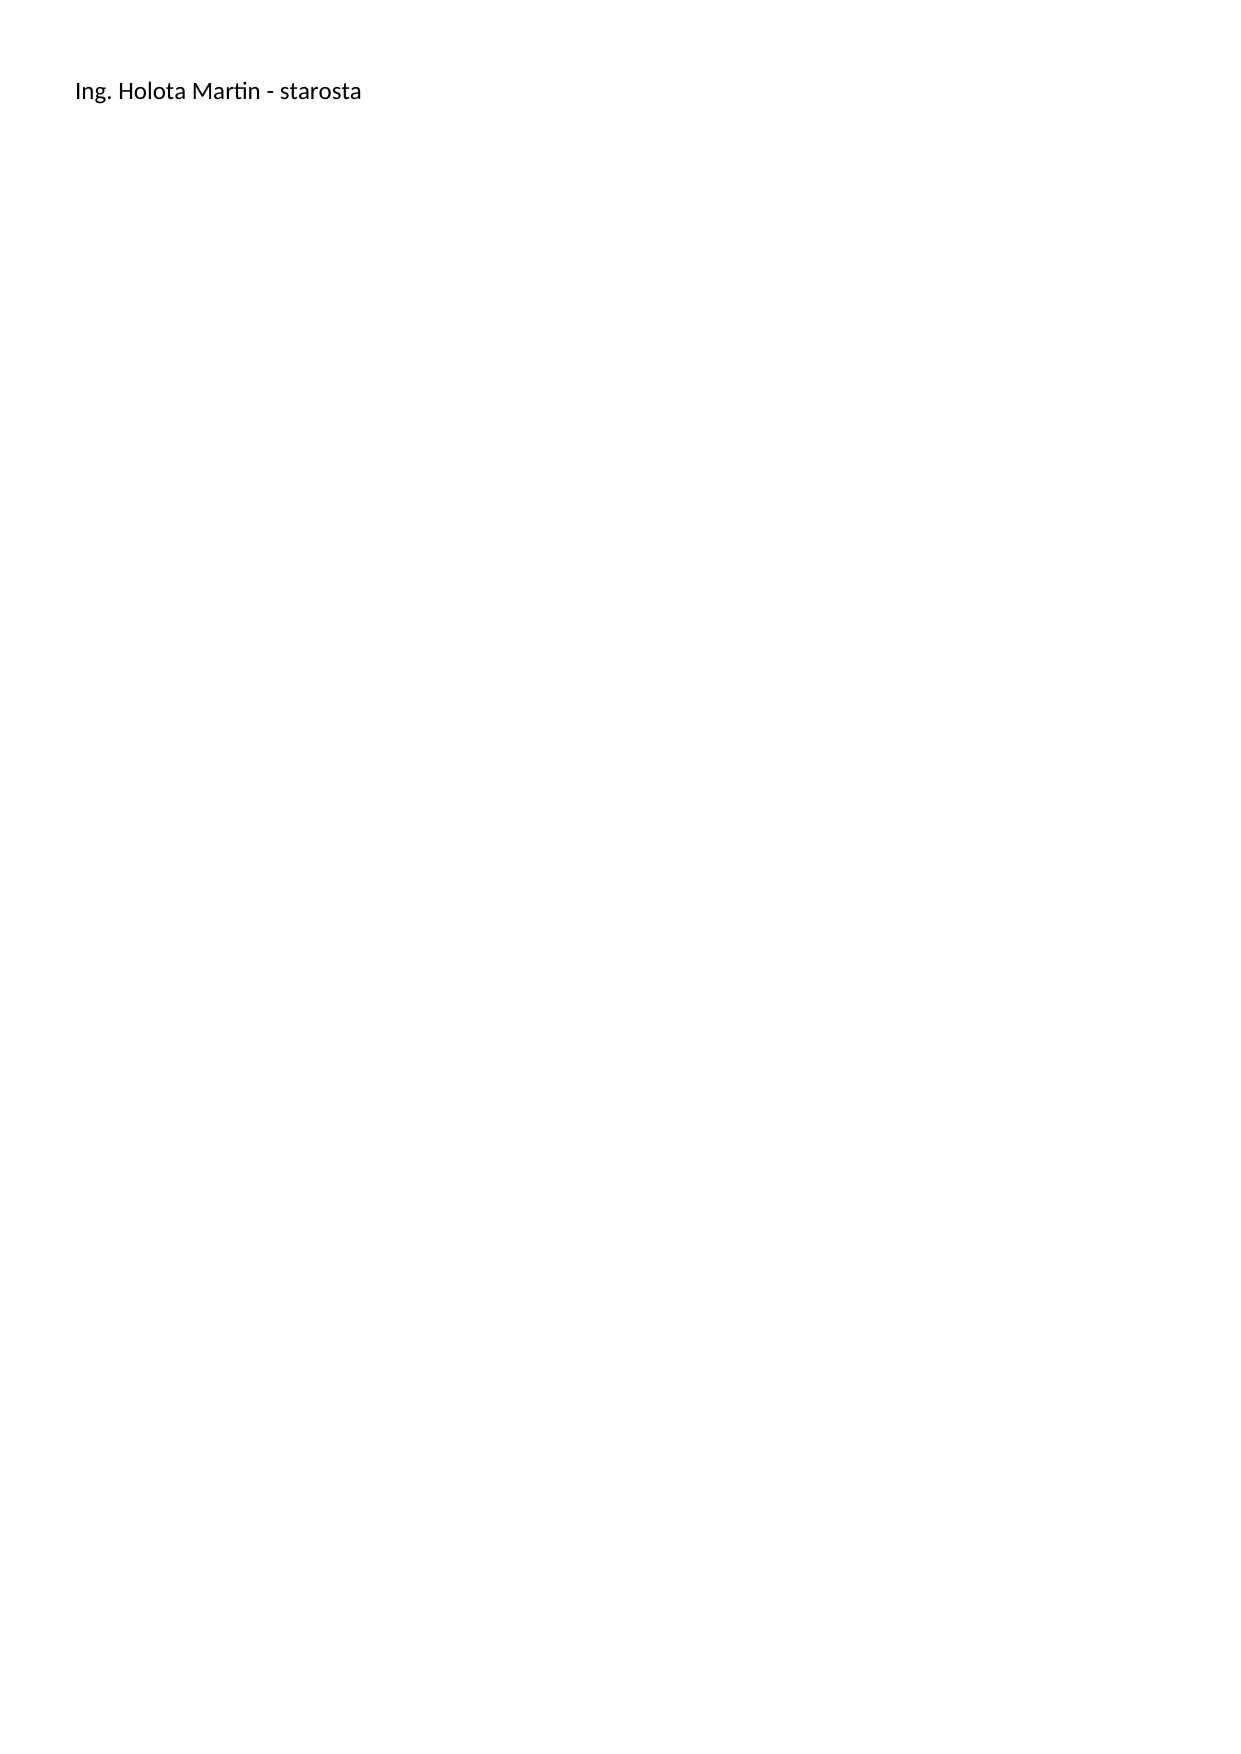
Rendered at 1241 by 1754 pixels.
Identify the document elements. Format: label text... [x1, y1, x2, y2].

text Ing. Holota Martin - starosta [75, 75, 1165, 106]
